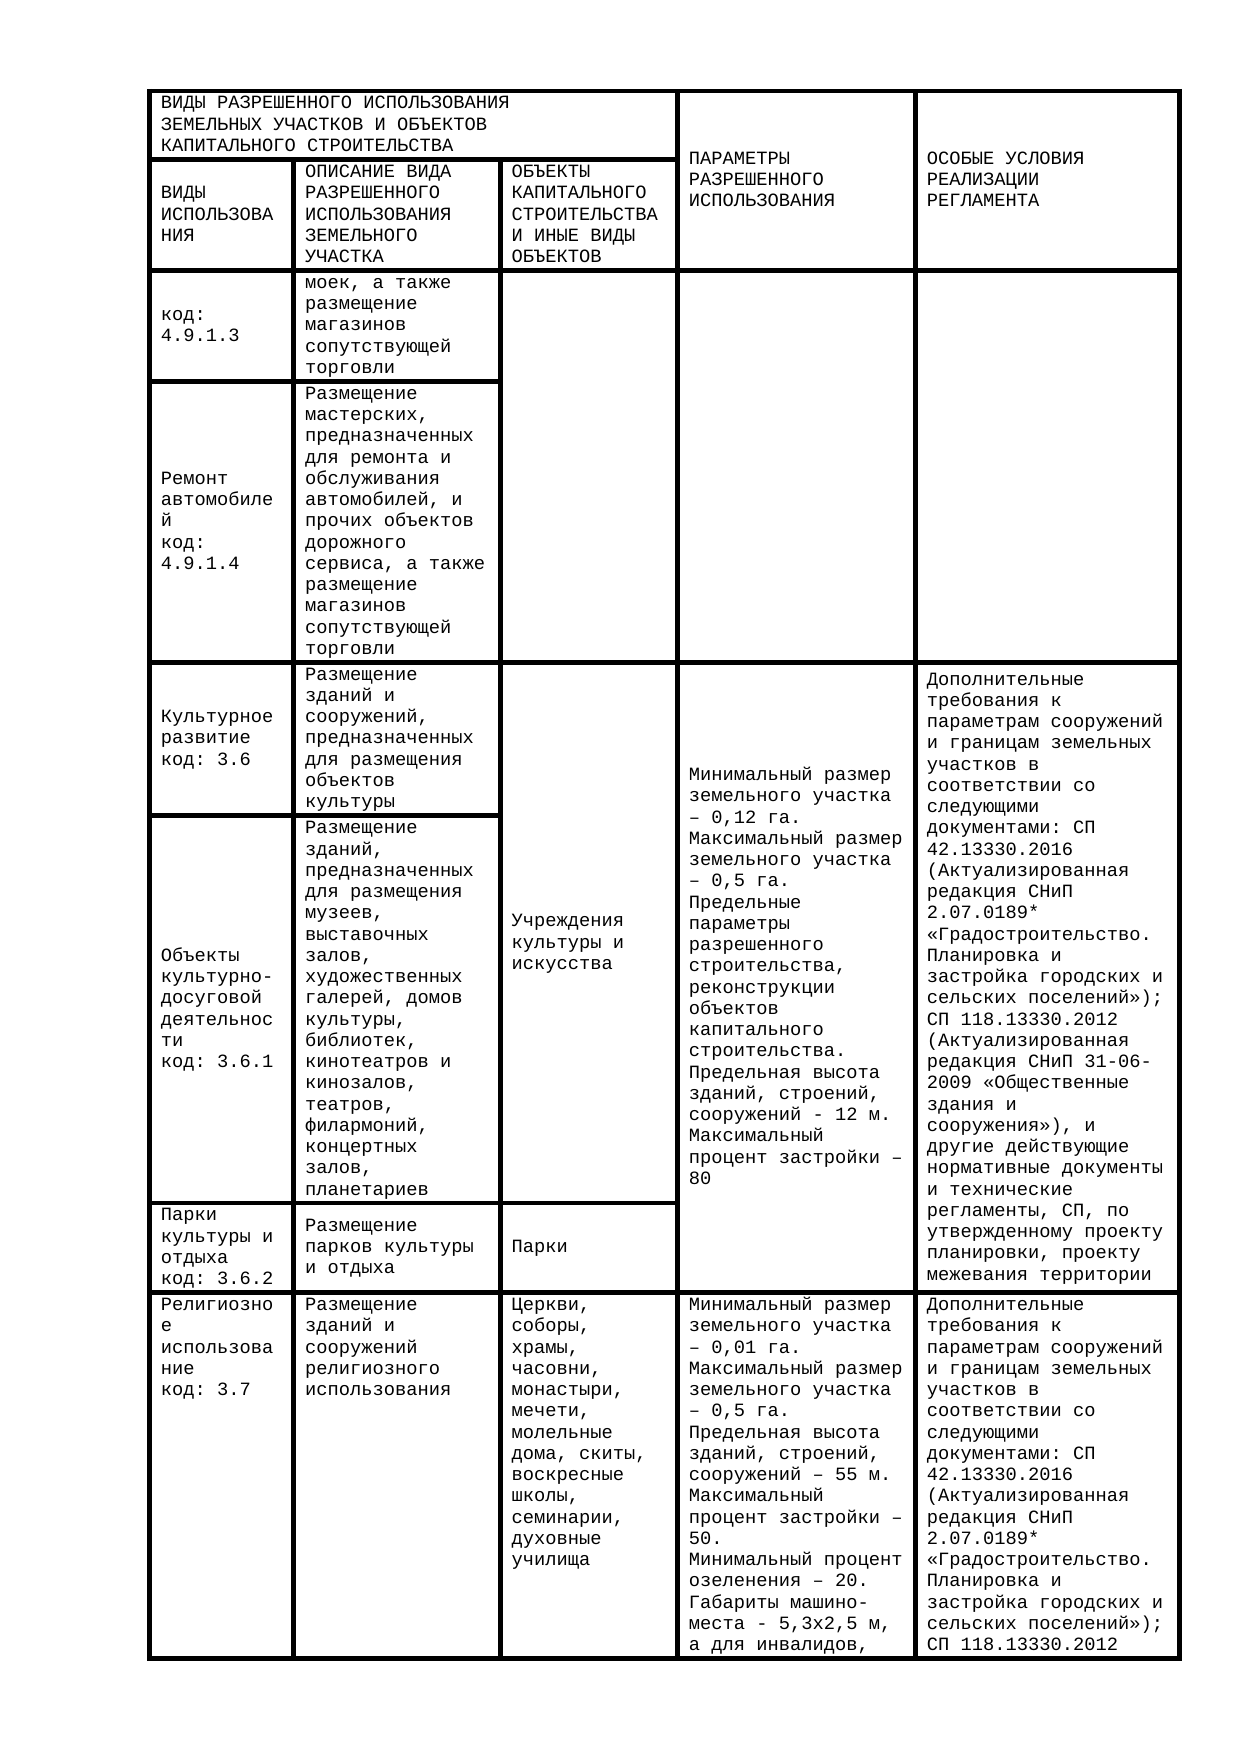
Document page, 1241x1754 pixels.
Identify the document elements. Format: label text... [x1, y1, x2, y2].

table_cell Объекты культурно-досуговой деятельности код: 3.6.1 [152, 818, 291, 1201]
table_header ВИДЫ РАЗРЕШЕННОГО ИСПОЛЬЗОВАНИЯ ЗЕМЕЛЬНЫХ УЧАСТКОВ И ОБЪЕКТОВ КАПИТАЛЬНОГО СТРОИТЕЛЬСТВА [152, 93, 675, 157]
table_cell Размещение зданий и сооружений, предназначенных для размещения объектов культуры [296, 665, 498, 813]
table_cell Парки [503, 1205, 675, 1290]
table_cell Автомобильные мойки код: 4.9.1.3 [152, 273, 291, 379]
table_cell Культурное развитие код: 3.6 [152, 665, 291, 813]
table_cell [918, 273, 1177, 660]
table_cell ОБЪЕКТЫ КАПИТАЛЬНОГО СТРОИТЕЛЬСТВА И ИНЫЕ ВИДЫ ОБЪЕКТОВ [503, 162, 675, 268]
table_cell Размещение автомобильных моек, а также размещение магазинов сопутствующей торговли [296, 273, 498, 379]
table_cell Размещение зданий, предназначенных для размещения музеев, выставочных залов, художественных галерей, домов культуры, библиотек, кинотеатров и кинозалов, театров, филармоний, концертных залов, планетариев [296, 818, 498, 1201]
table_cell Размещение мастерских, предназначенных для ремонта и обслуживания автомобилей, и прочих объектов дорожного сервиса, а также размещение магазинов сопутствующей торговли [296, 384, 498, 660]
table_cell Размещение парков культуры и отдыха [296, 1205, 498, 1290]
table_header ОСОБЫЕ УСЛОВИЯ РЕАЛИЗАЦИИ РЕГЛАМЕНТА [918, 93, 1177, 268]
table_cell Религиозное использование код: 3.7 [152, 1295, 291, 1656]
table_cell Ремонт автомобилей код: 4.9.1.4 [152, 384, 291, 660]
table_cell Учреждения культуры и искусства [503, 665, 675, 1201]
table_header ПАРАМЕТРЫ РАЗРЕШЕННОГО ИСПОЛЬЗОВАНИЯ [680, 93, 913, 268]
table_cell Минимальный размер земельного участка – 0,12 га. Максимальный размер земельного участка – 0,5 га. Предельные параметры разрешенного строительства, реконструкции объектов капитального строительства. Предельная высота зданий, строений, сооружений - 12 м. Максимальный процент застройки – 80 [680, 665, 913, 1290]
table_cell Парки культуры и отдыха код: 3.6.2 [152, 1205, 291, 1290]
table_cell ВИДЫ ИСПОЛЬЗОВАНИЯ [152, 162, 291, 268]
table_cell ОПИСАНИЕ ВИДА РАЗРЕШЕННОГО ИСПОЛЬЗОВАНИЯ ЗЕМЕЛЬНОГО УЧАСТКА [296, 162, 498, 268]
table_cell Размещение зданий и сооружений религиозного использования [296, 1295, 498, 1656]
table_cell Церкви, соборы, храмы, часовни, монастыри, мечети, молельные дома, скиты, воскресные школы, семинарии, духовные училища [503, 1295, 675, 1656]
